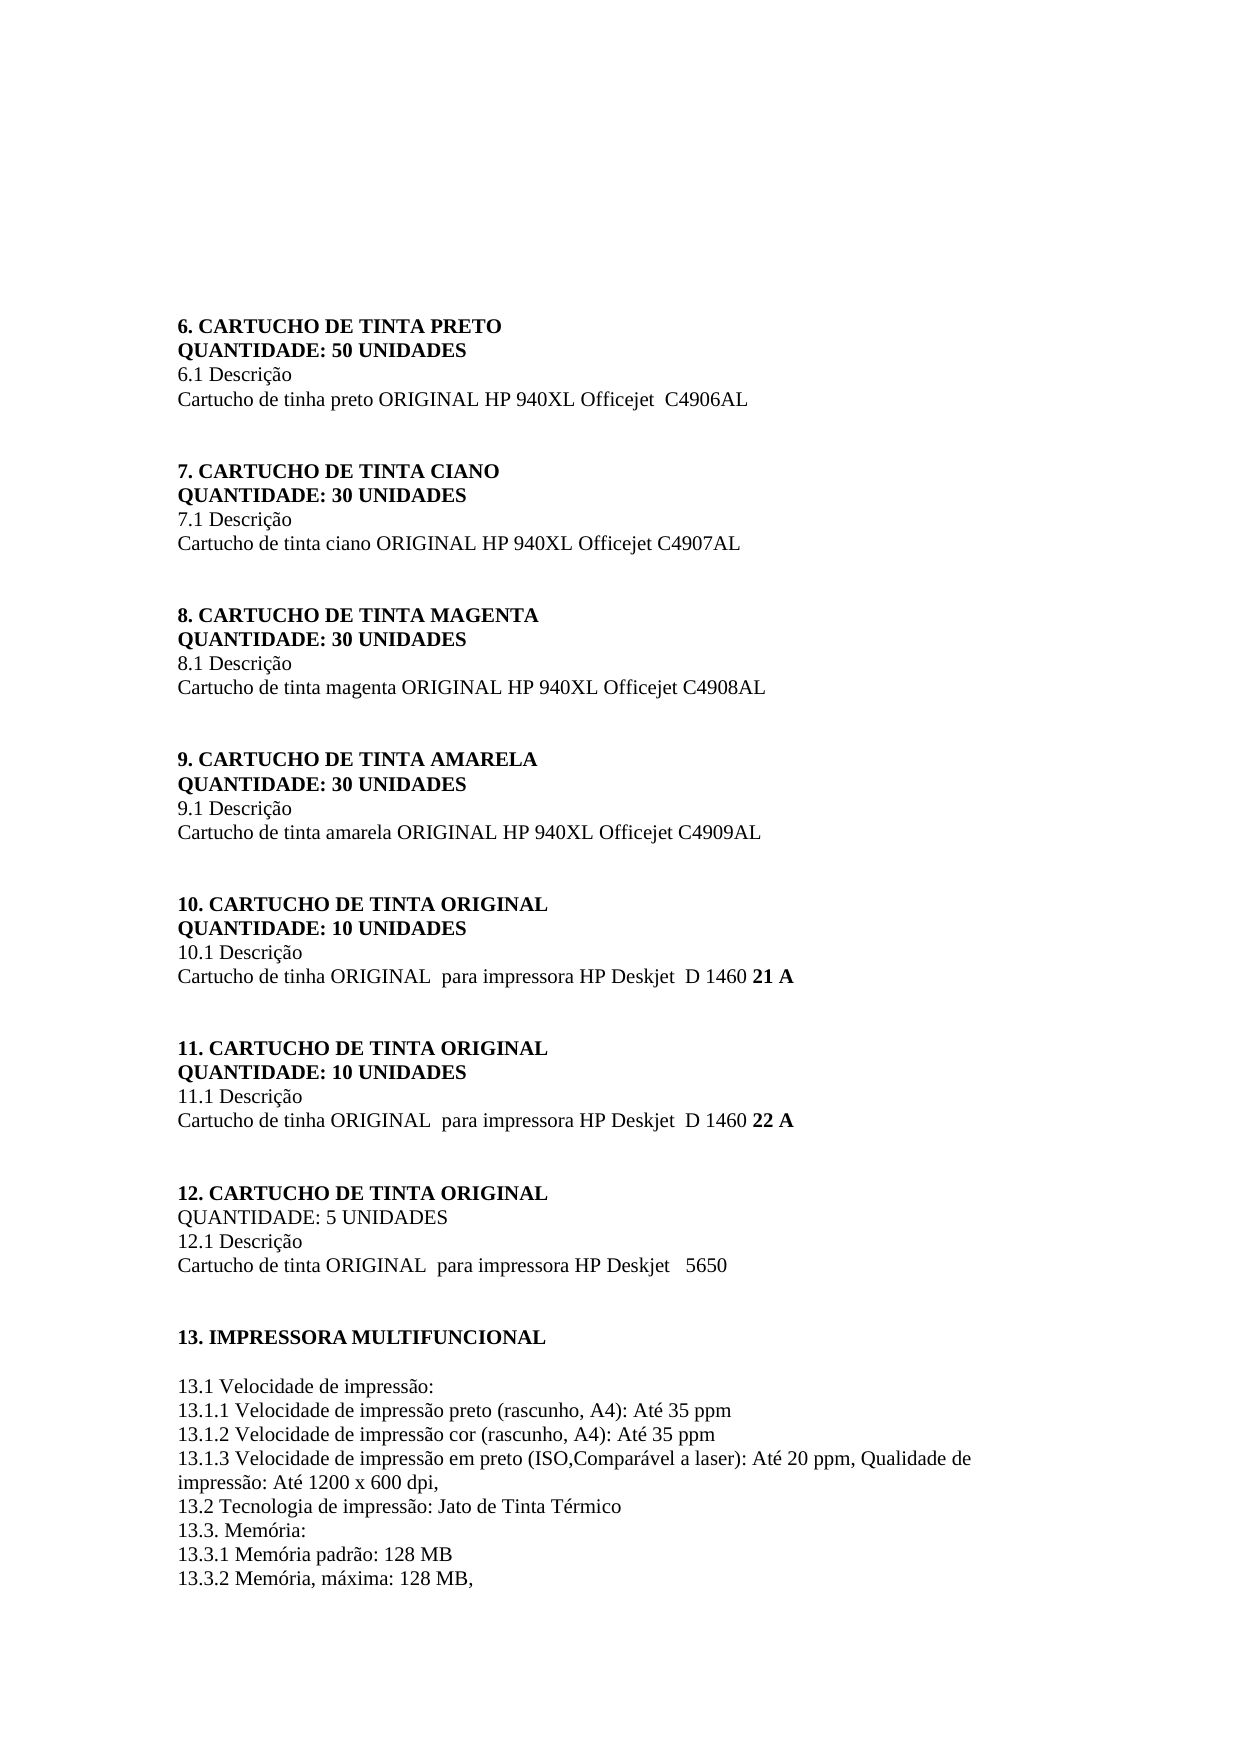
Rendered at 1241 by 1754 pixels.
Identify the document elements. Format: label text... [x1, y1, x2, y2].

text 7. CARTUCHO DE TINTA CIANO [177, 459, 1063, 483]
text 7.1 Descrição [177, 507, 1063, 531]
text QUANTIDADE: 30 UNIDADES [177, 483, 1063, 507]
text QUANTIDADE: 10 UNIDADES [177, 916, 1063, 940]
text 10. CARTUCHO DE TINTA ORIGINAL [177, 892, 1063, 916]
text Cartucho de tinta ORIGINAL para impressora HP Deskjet 5650 [177, 1253, 1063, 1277]
text 8. CARTUCHO DE TINTA MAGENTA [177, 603, 1063, 627]
text 13.1.2 Velocidade de impressão cor (rascunho, A4): Até 35 ppm [177, 1422, 1063, 1446]
text 13.2 Tecnologia de impressão: Jato de Tinta Térmico [177, 1494, 1063, 1518]
text 13.3.1 Memória padrão: 128 MB [177, 1542, 1063, 1566]
text 13.3. Memória: [177, 1518, 1063, 1542]
text QUANTIDADE: 50 UNIDADES [177, 338, 1063, 362]
text Cartucho de tinta ciano ORIGINAL HP 940XL Officejet C4907AL [177, 531, 1063, 555]
text Cartucho de tinha ORIGINAL para impressora HP Deskjet D 1460 22 A [177, 1108, 1063, 1132]
text QUANTIDADE: 10 UNIDADES [177, 1060, 1063, 1084]
text 8.1 Descrição [177, 651, 1063, 675]
text Cartucho de tinta magenta ORIGINAL HP 940XL Officejet C4908AL [177, 675, 1063, 699]
text 12. CARTUCHO DE TINTA ORIGINAL [177, 1181, 1063, 1204]
text Cartucho de tinta amarela ORIGINAL HP 940XL Officejet C4909AL [177, 819, 1063, 844]
text QUANTIDADE: 5 UNIDADES [177, 1204, 1063, 1229]
text 11. CARTUCHO DE TINTA ORIGINAL [177, 1036, 1063, 1060]
text Cartucho de tinha preto ORIGINAL HP 940XL Officejet C4906AL [177, 386, 1063, 411]
text 13.3.2 Memória, máxima: 128 MB, [177, 1566, 1063, 1590]
text 6.1 Descrição [177, 362, 1063, 386]
text 6. CARTUCHO DE TINTA PRETO [177, 314, 1063, 338]
text QUANTIDADE: 30 UNIDADES [177, 627, 1063, 651]
text 9.1 Descrição [177, 796, 1063, 819]
text 11.1 Descrição [177, 1084, 1063, 1108]
text 13.1.1 Velocidade de impressão preto (rascunho, A4): Até 35 ppm [177, 1398, 1063, 1422]
text 13.1.3 Velocidade de impressão em preto (ISO,Comparável a laser): Até 20 ppm, Qualidade de impressão: Até 1200 x 600 dpi, [177, 1446, 1063, 1494]
text Cartucho de tinha ORIGINAL para impressora HP Deskjet D 1460 21 A [177, 964, 1063, 988]
text 12.1 Descrição [177, 1229, 1063, 1253]
text 13. IMPRESSORA MULTIFUNCIONAL [177, 1325, 1063, 1349]
text 13.1 Velocidade de impressão: [177, 1374, 1063, 1398]
text 10.1 Descrição [177, 940, 1063, 964]
text QUANTIDADE: 30 UNIDADES [177, 771, 1063, 796]
text 9. CARTUCHO DE TINTA AMARELA [177, 747, 1063, 771]
